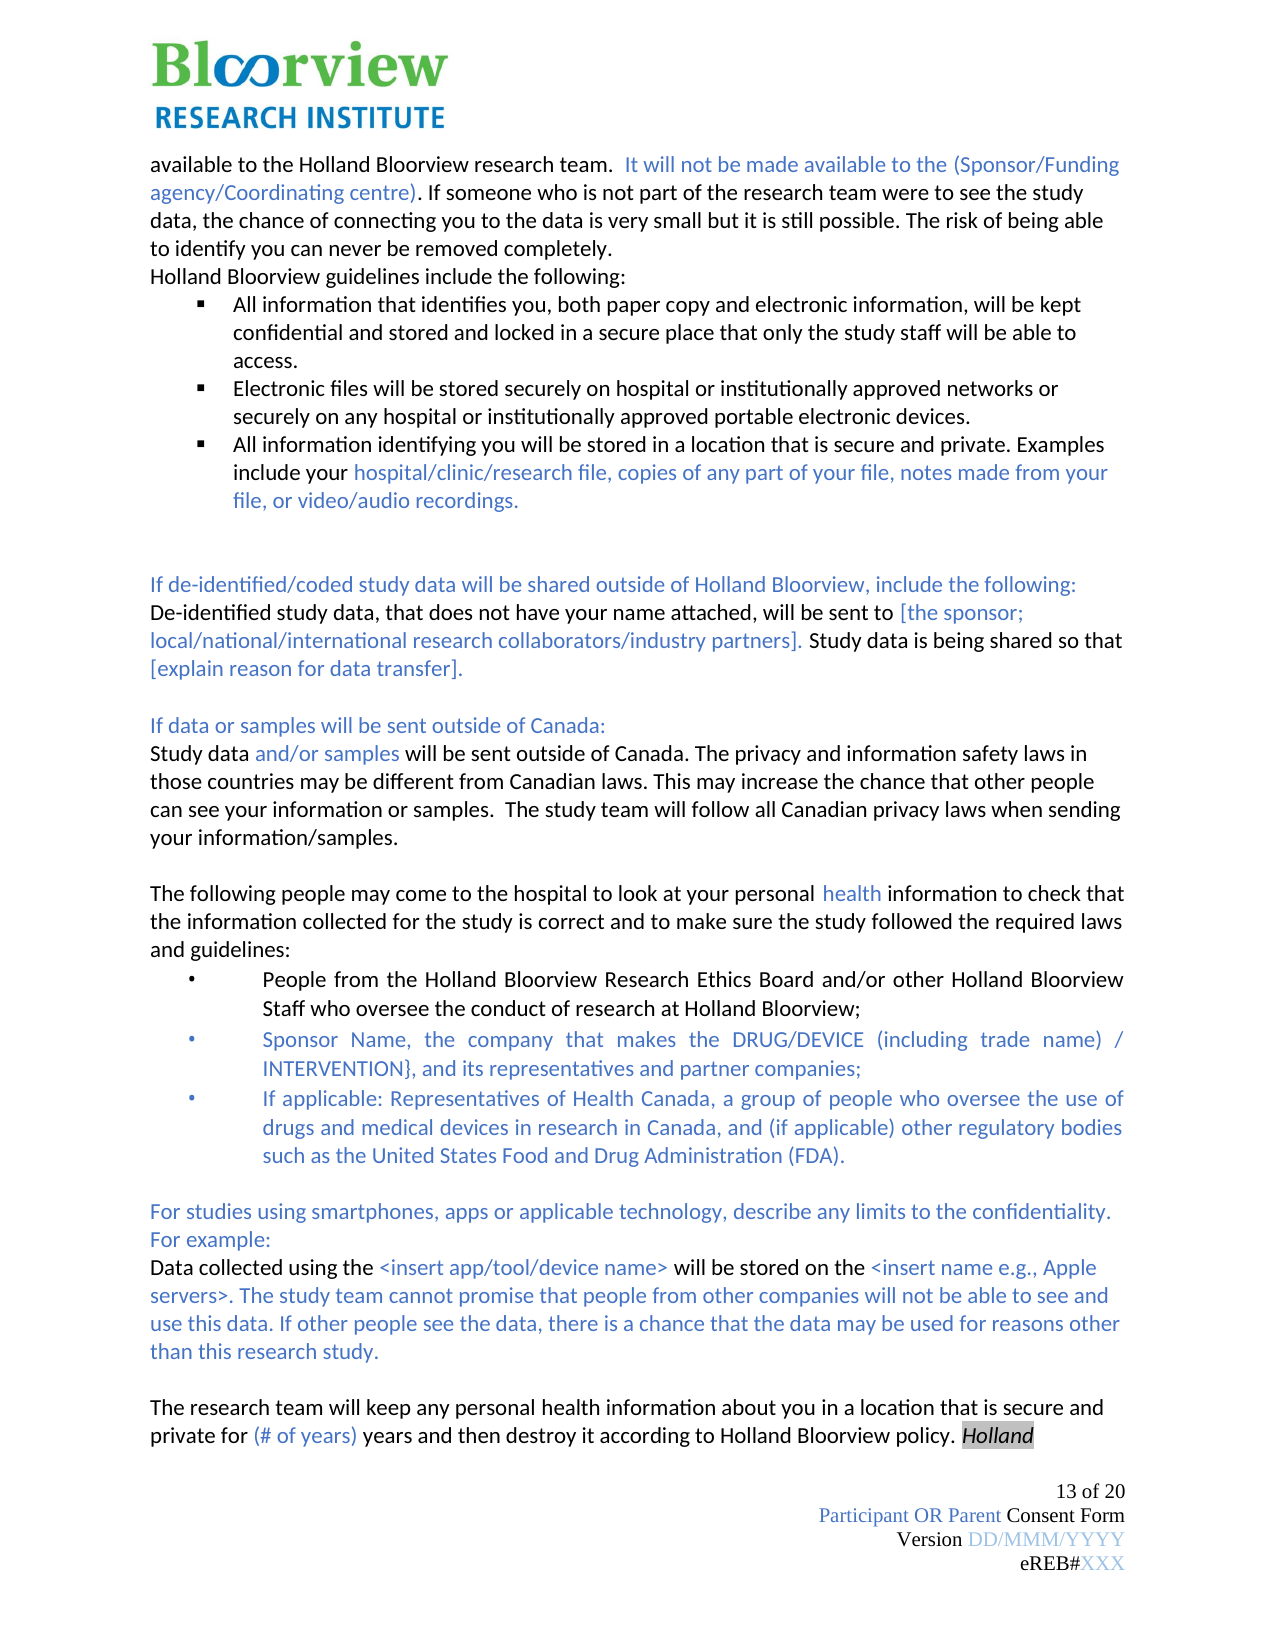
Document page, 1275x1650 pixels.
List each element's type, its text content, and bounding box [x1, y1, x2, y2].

list If applicable: Representatives of Health Canada, a group of people who oversee the use of drugs and medical devices in research in Canada, and (if applicable) other regulatory bodies such as the United States Food and Drug Administration (FDA). [187, 1082, 1125, 1169]
text For studies using smartphones, apps or applicable technology, describe any limits to the confidentiality. [150, 1197, 1125, 1225]
list People from the Holland Bloorview Research Ethics Board and/or other Holland Bloorview Staff who oversee the conduct of research at Holland Bloorview; [187, 963, 1125, 1023]
text For example: [150, 1225, 1125, 1253]
text If de-identified/coded study data will be shared outside of Holland Bloorview, include the following: [150, 570, 1125, 598]
list All information that identifies you, both paper copy and electronic information, will be kept confidential and stored and locked in a secure place that only the study staff will be able to access. [195, 290, 1125, 374]
list Sponsor Name, the company that makes the DRUG/DEVICE (including trade name) / INTERVENTION}, and its representatives and partner companies; [187, 1023, 1125, 1082]
text Study data and/or samples will be sent outside of Canada. The privacy and information safety laws in those countries may be different from Canadian laws. This may increase the chance that other people can see your information or samples. The study team will follow all Canadian privacy laws when sending your information/samples. [150, 739, 1125, 851]
list All information identifying you will be stored in a location that is secure and private. Examples include your hospital/clinic/research file, copies of any part of your file, notes made from your file, or video/audio recordings. [195, 430, 1125, 514]
picture [131, 19, 469, 149]
text The following people may come to the hospital to look at your personal health information to check that the information collected for the study is correct and to make sure the study followed the required laws and guidelines: [150, 879, 1125, 963]
text Data collected using the <insert app/tool/device name> will be stored on the <insert name e.g., Apple servers>. The study team cannot promise that people from other companies will not be able to see and use this data. If other people see the data, there is a chance that the data may be used for reasons other than this research study. [150, 1253, 1125, 1365]
text De-identified study data, that does not have your name attached, will be sent to [the sponsor; local/national/international research collaborators/industry partners]. Study data is being shared so that [explain reason for data transfer]. [150, 598, 1125, 682]
text Holland Bloorview guidelines include the following: [150, 262, 1125, 290]
text If data or samples will be sent outside of Canada: [150, 711, 1125, 739]
list Electronic files will be stored securely on hospital or institutionally approved networks or securely on any hospital or institutionally approved portable electronic devices. [195, 374, 1125, 430]
